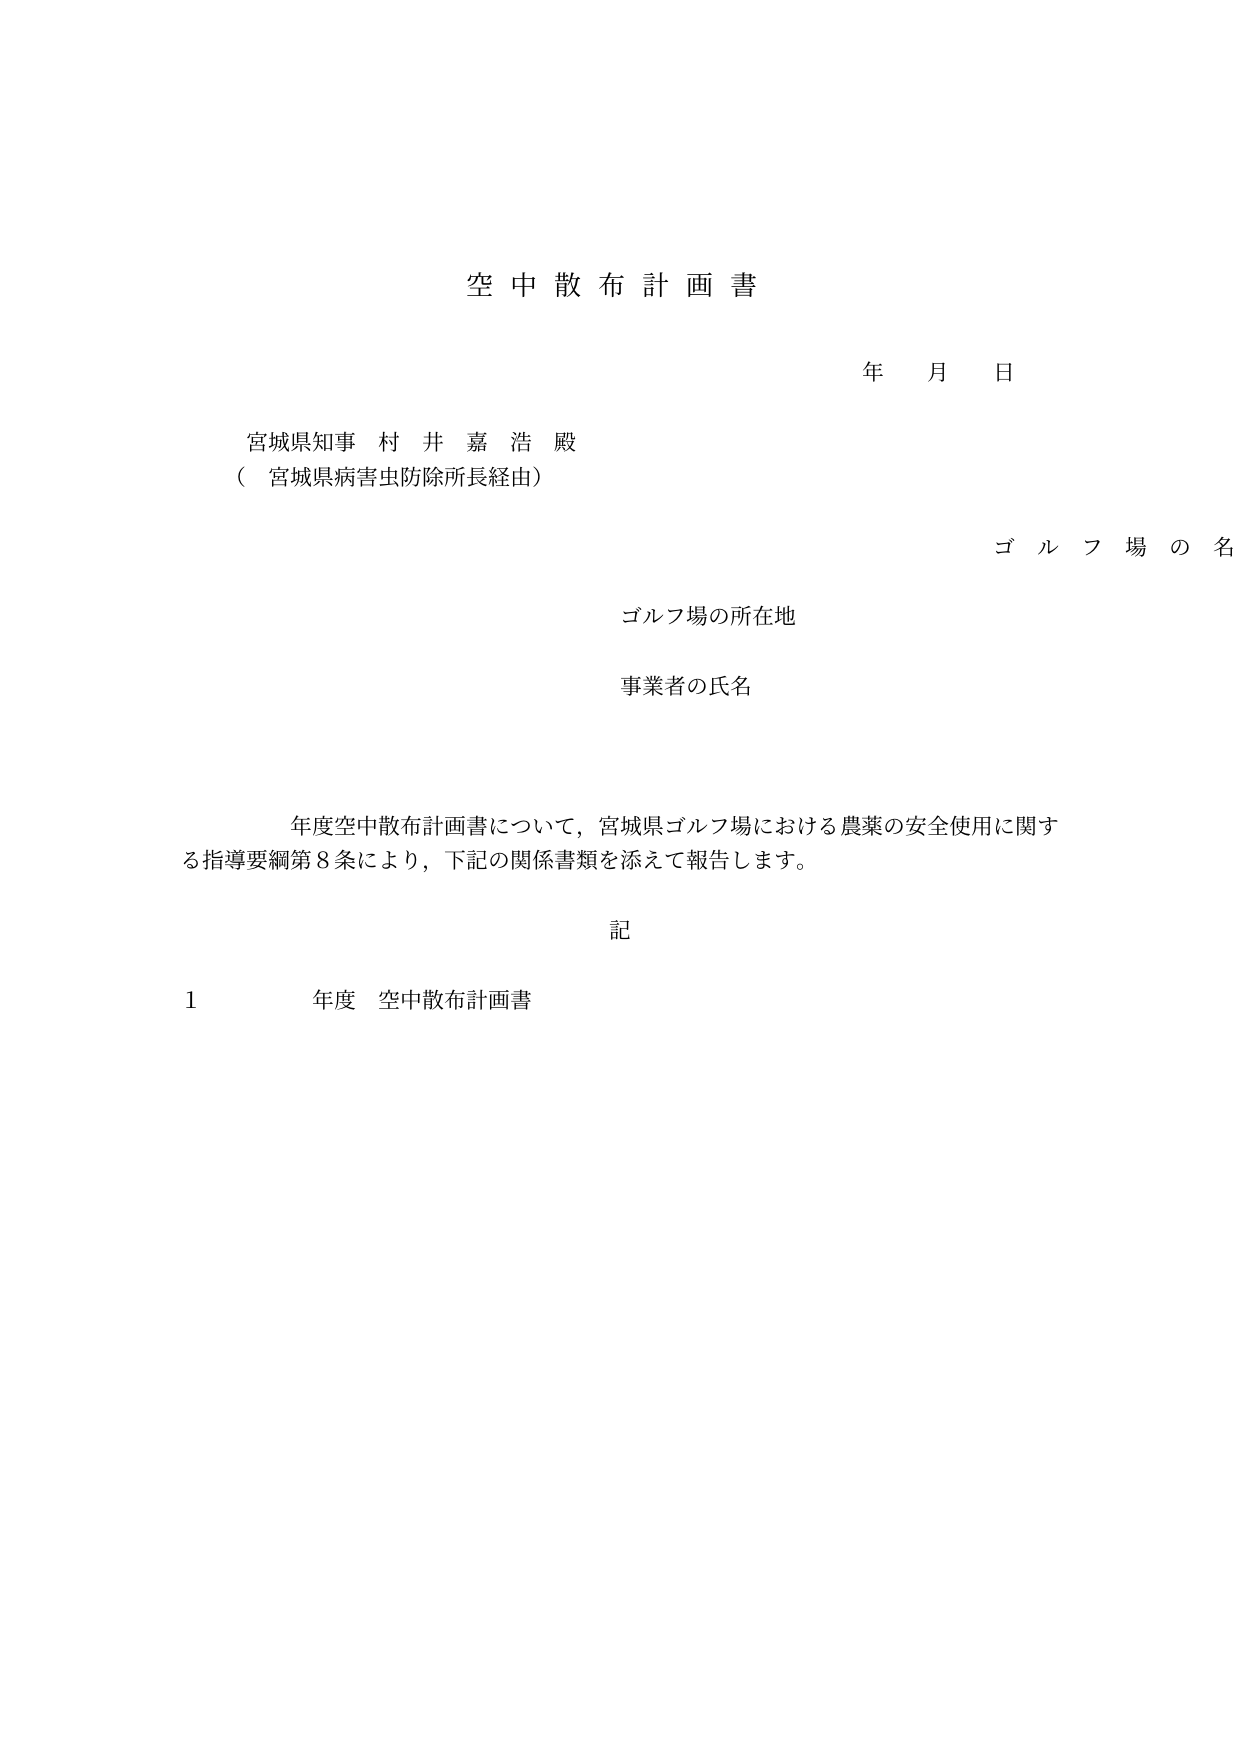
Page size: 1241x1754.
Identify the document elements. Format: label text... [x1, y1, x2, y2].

text 年度空中散布計画書について，宮城県ゴルフ場における農薬の安全使用に関する指導要綱第８条により，下記の関係書類を添えて報告します。 [181, 807, 1060, 877]
text 事業者の氏名 [181, 668, 993, 702]
text 空中散布計画書 [181, 249, 1060, 319]
text 年 月 日 [181, 353, 1016, 388]
text ゴルフ場の所在地 [181, 598, 993, 633]
text １ 年度 空中散布計画書 [181, 982, 1060, 1017]
text 宮城県知事 村 井 嘉 浩 殿 [203, 423, 1060, 458]
text （宮城県病害虫防除所長経由） [181, 458, 1060, 493]
text ゴルフ場の名称 [181, 528, 1059, 563]
text 記 [181, 912, 1060, 947]
